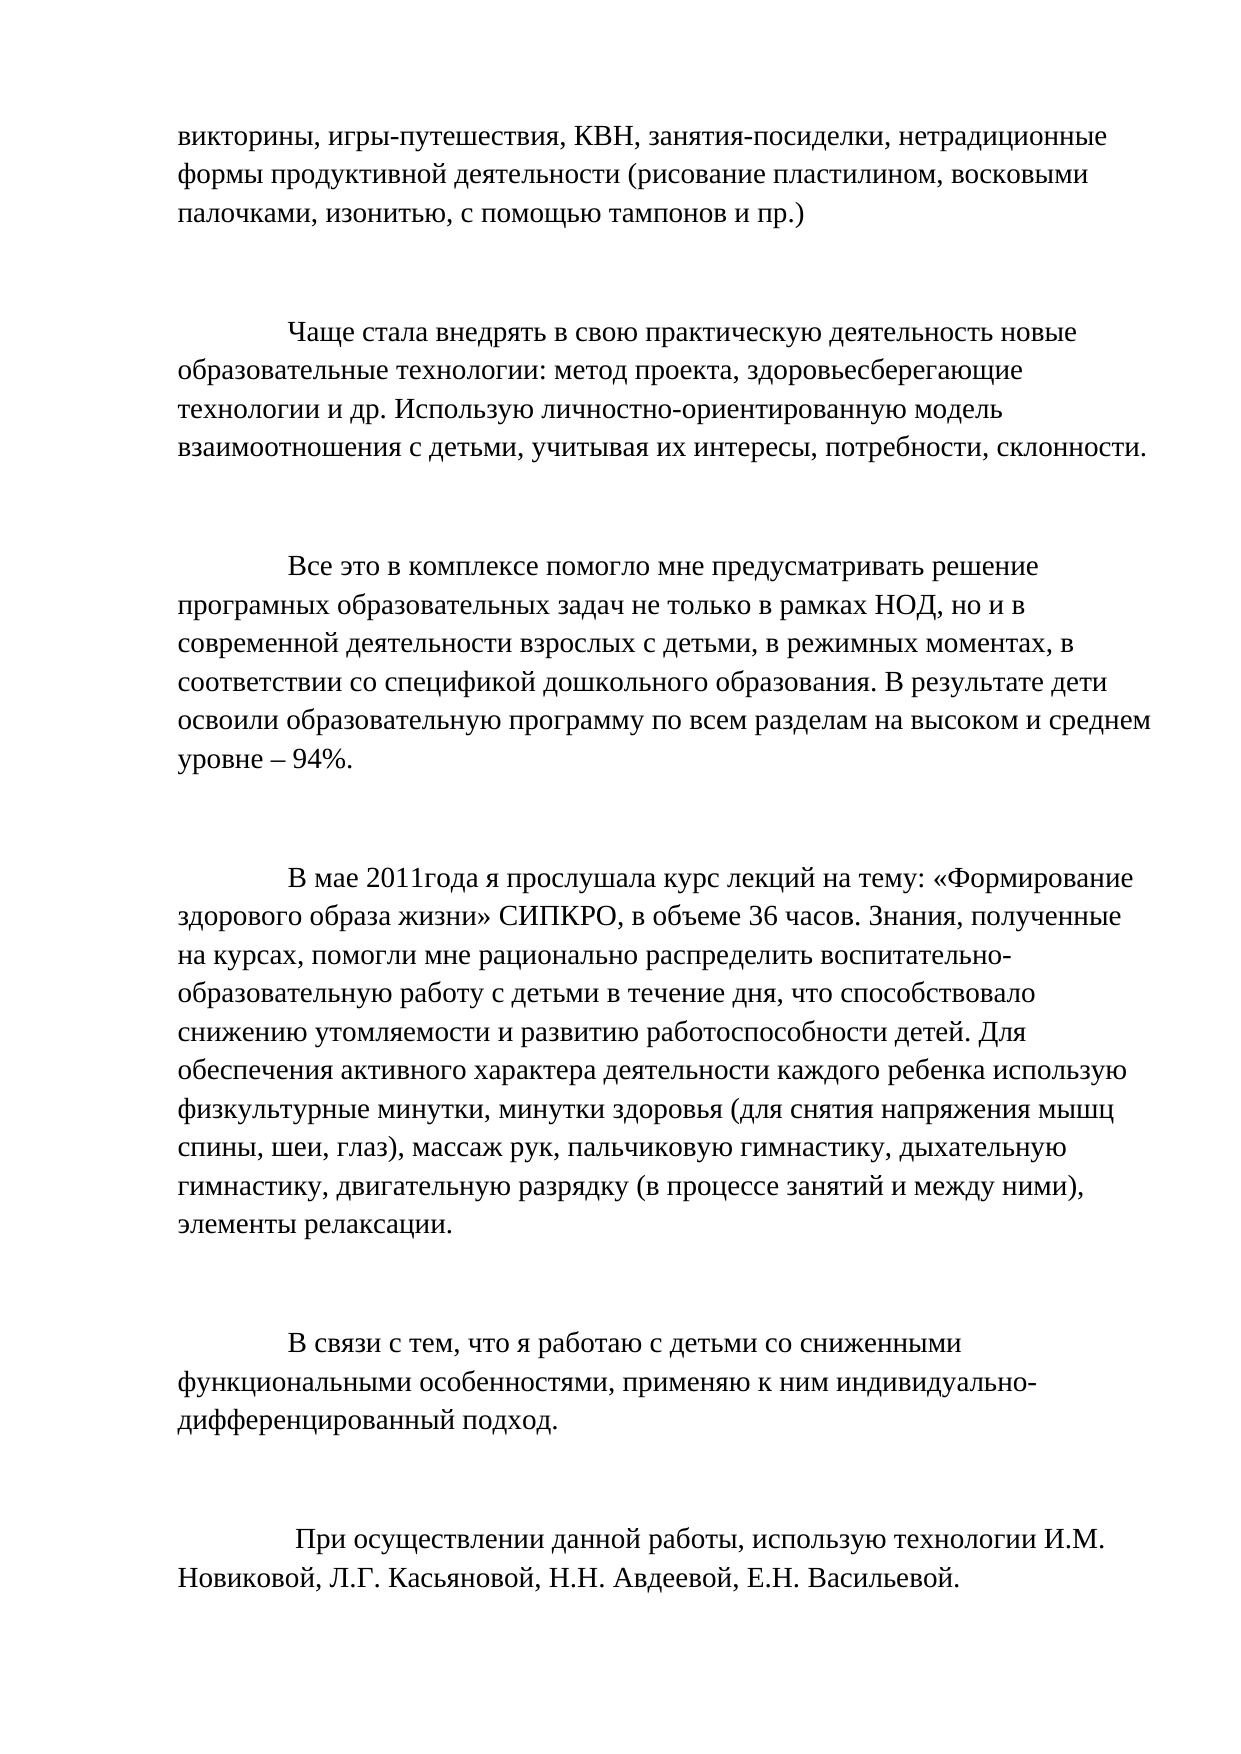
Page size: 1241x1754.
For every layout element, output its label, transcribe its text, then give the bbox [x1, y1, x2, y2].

text В связи с тем, что я работаю с детьми со сниженными функциональными особенностями, применяю к ним индивидуально-дифференцированный подход. [177, 1325, 1152, 1436]
text Чаще стала внедрять в свою практическую деятельность новые образовательные технологии: метод проекта, здоровьесберегающие технологии и др. Использую личностно-ориентированную модель взаимоотношения с детьми, учитывая их интересы, потребности, склонности. [177, 314, 1152, 463]
text Все это в комплексе помогло мне предусматривать решение програмных образовательных задач не только в рамках НОД, но и в современной деятельности взрослых с детьми, в режимных моментах, в соответствии со спецификой дошкольного образования. В результате дети освоили образовательную программу по всем разделам на высоком и среднем уровне – 94%. [177, 548, 1152, 774]
text При осуществлении данной работы, использую технологии И.М. Новиковой, Л.Г. Касьяновой, Н.Н. Авдеевой, Е.Н. Васильевой. [177, 1521, 1152, 1593]
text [177, 118, 1152, 229]
text В мае 2011года я прослушала курс лекций на тему: «Формирование здорового образа жизни» СИПКРО, в объеме 36 часов. Знания, полученные на курсах, помогли мне рационально распределить воспитательно-образовательную работу с детьми в течение дня, что способствовало снижению утомляемости и развитию работоспособности детей. Для обеспечения активного характера деятельности каждого ребенка использую физкультурные минутки, минутки здоровья (для снятия напряжения мышц спины, шеи, глаз), массаж рук, пальчиковую гимнастику, дыхательную гимнастику, двигательную разрядку (в процессе занятий и между ними), элементы релаксации. [177, 860, 1152, 1240]
